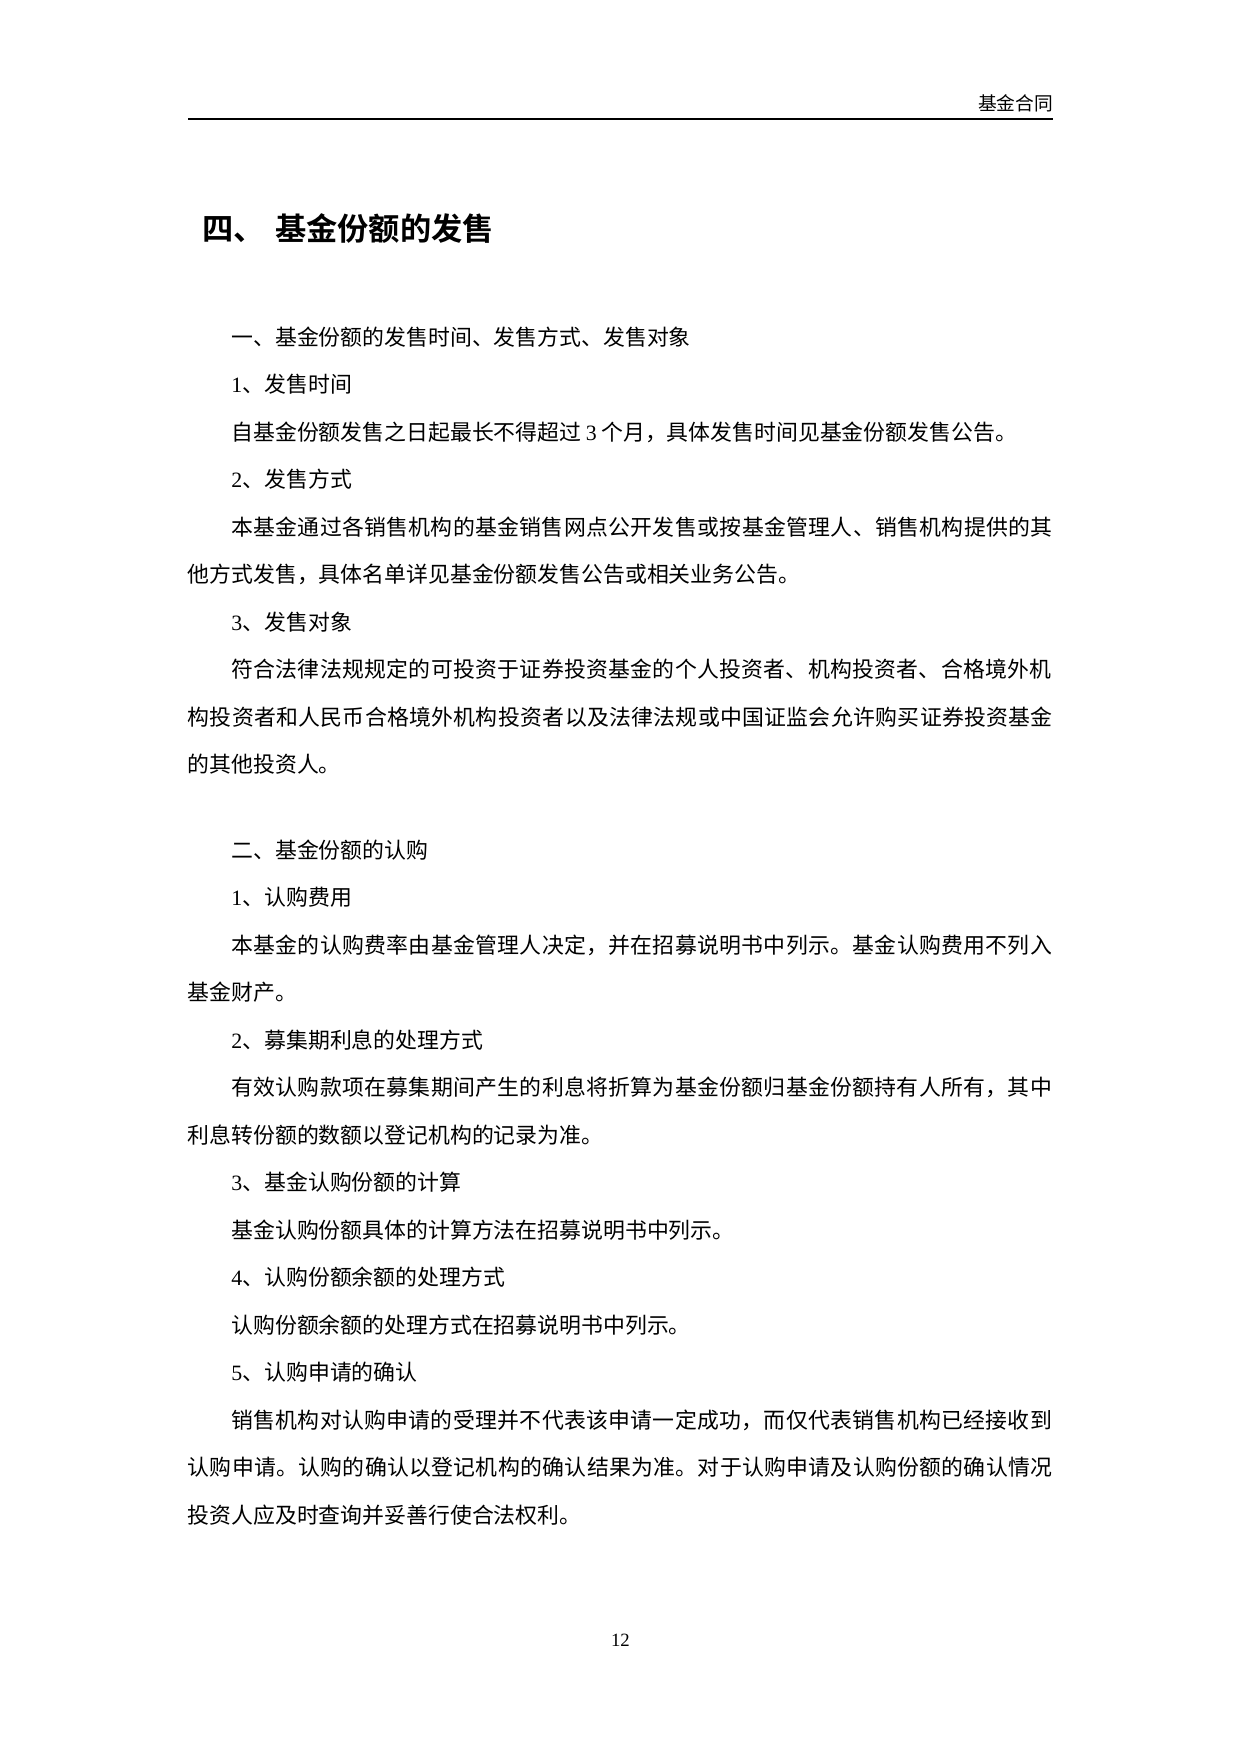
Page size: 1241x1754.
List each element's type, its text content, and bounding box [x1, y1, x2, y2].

text 1、发售时间 [187, 367, 1053, 399]
text 4、认购份额余额的处理方式 [187, 1260, 1053, 1292]
text 销售机构对认购申请的受理并不代表该申请一定成功，而仅代表销售机构已经接收到认购申请。认购的确认以登记机构的确认结果为准。对于认购申请及认购份额的确认情况，投资人应及时查询并妥善行使合法权利。 [187, 1403, 1053, 1529]
text 3、发售对象 [187, 605, 1053, 637]
text 基金认购份额具体的计算方法在招募说明书中列示。 [187, 1213, 1053, 1244]
text 有效认购款项在募集期间产生的利息将折算为基金份额归基金份额持有人所有，其中利息转份额的数额以登记机构的记录为准。 [187, 1070, 1053, 1149]
text 本基金通过各销售机构的基金销售网点公开发售或按基金管理人、销售机构提供的其他方式发售，具体名单详见基金份额发售公告或相关业务公告。 [187, 510, 1053, 589]
text 二、基金份额的认购 [187, 833, 1053, 864]
text 符合法律法规规定的可投资于证券投资基金的个人投资者、机构投资者、合格境外机构投资者和人民币合格境外机构投资者以及法律法规或中国证监会允许购买证券投资基金的其他投资人。 [187, 652, 1053, 779]
text 1、认购费用 [187, 880, 1053, 912]
text 认购份额余额的处理方式在招募说明书中列示。 [187, 1308, 1053, 1339]
text 3、基金认购份额的计算 [187, 1165, 1053, 1197]
text 2、募集期利息的处理方式 [187, 1023, 1053, 1054]
text 5、认购申请的确认 [187, 1355, 1053, 1387]
text 本基金的认购费率由基金管理人决定，并在招募说明书中列示。基金认购费用不列入基金财产。 [187, 928, 1053, 1007]
text 自基金份额发售之日起最长不得超过3个月，具体发售时间见基金份额发售公告。 [187, 415, 1053, 447]
text 一、基金份额的发售时间、发售方式、发售对象 [187, 320, 1053, 352]
text 2、发售方式 [187, 462, 1053, 494]
subtitle 基金份额的发售 [202, 194, 1053, 259]
